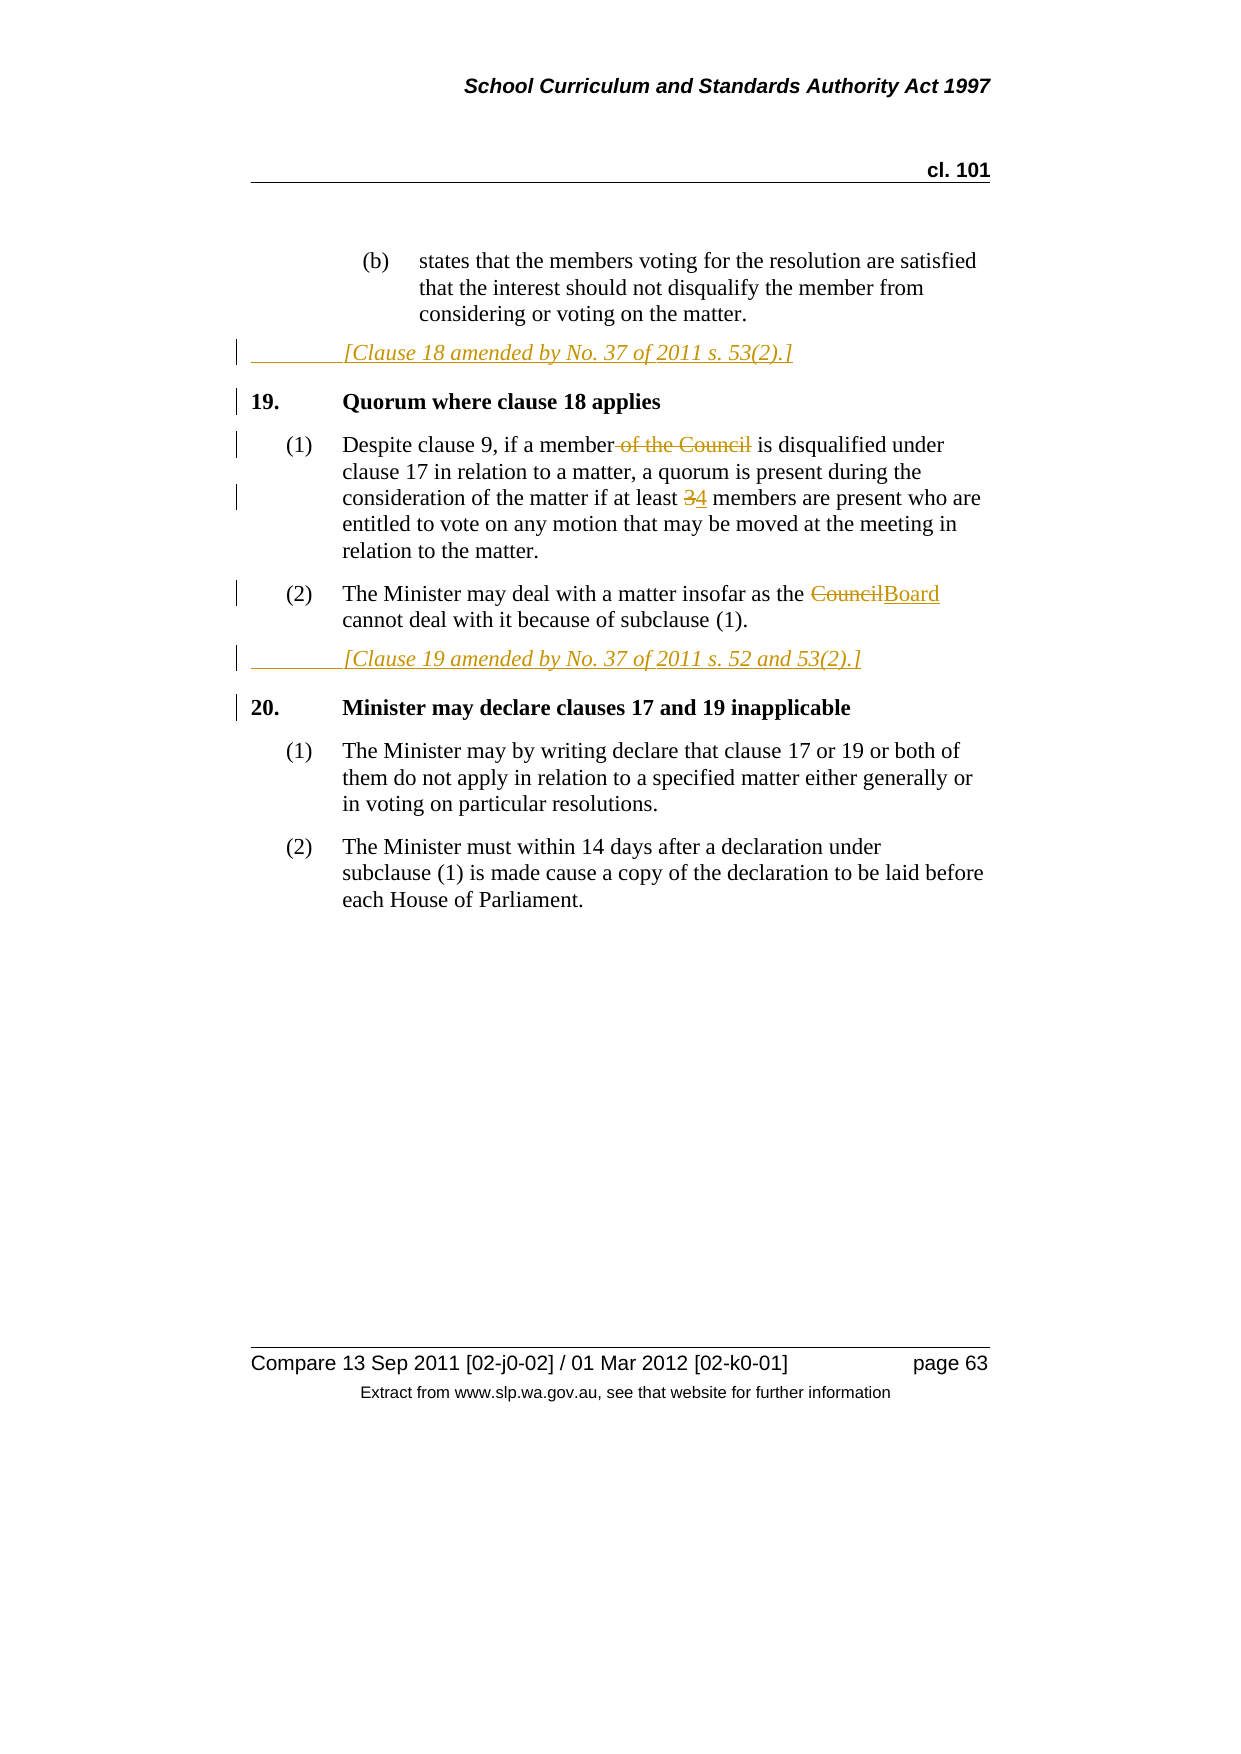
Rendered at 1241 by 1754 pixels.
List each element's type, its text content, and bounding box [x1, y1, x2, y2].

text (1) Despite clause 9, if a member is disqualified under clause 17 in relation to a matter, a quorum is present during the consideration of the matter if at least members are present who are entitled to vote on any motion that may be moved at the meeting in relation to the matter. [251, 431, 990, 563]
text (2) The Minister must within 14 days after a declaration under subclause (1) is made cause a copy of the declaration to be laid before each House of Parliament. [251, 833, 990, 912]
subtitle 19. Quorum where clause 18 applies [251, 388, 990, 415]
subtitle 20. Minister may declare clauses 17 and 19 inapplicable [251, 694, 990, 721]
text (2) The Minister may deal with a matter insofar as the cannot deal with it because of subclause (1). [251, 580, 990, 632]
text (b) states that the members voting for the resolution are satisfied that the interest should not disqualify the member from considering or voting on the matter. [251, 247, 990, 327]
text (1) The Minister may by writing declare that clause 17 or 19 or both of them do not apply in relation to a specified matter either generally or in voting on particular resolutions. [251, 737, 990, 816]
